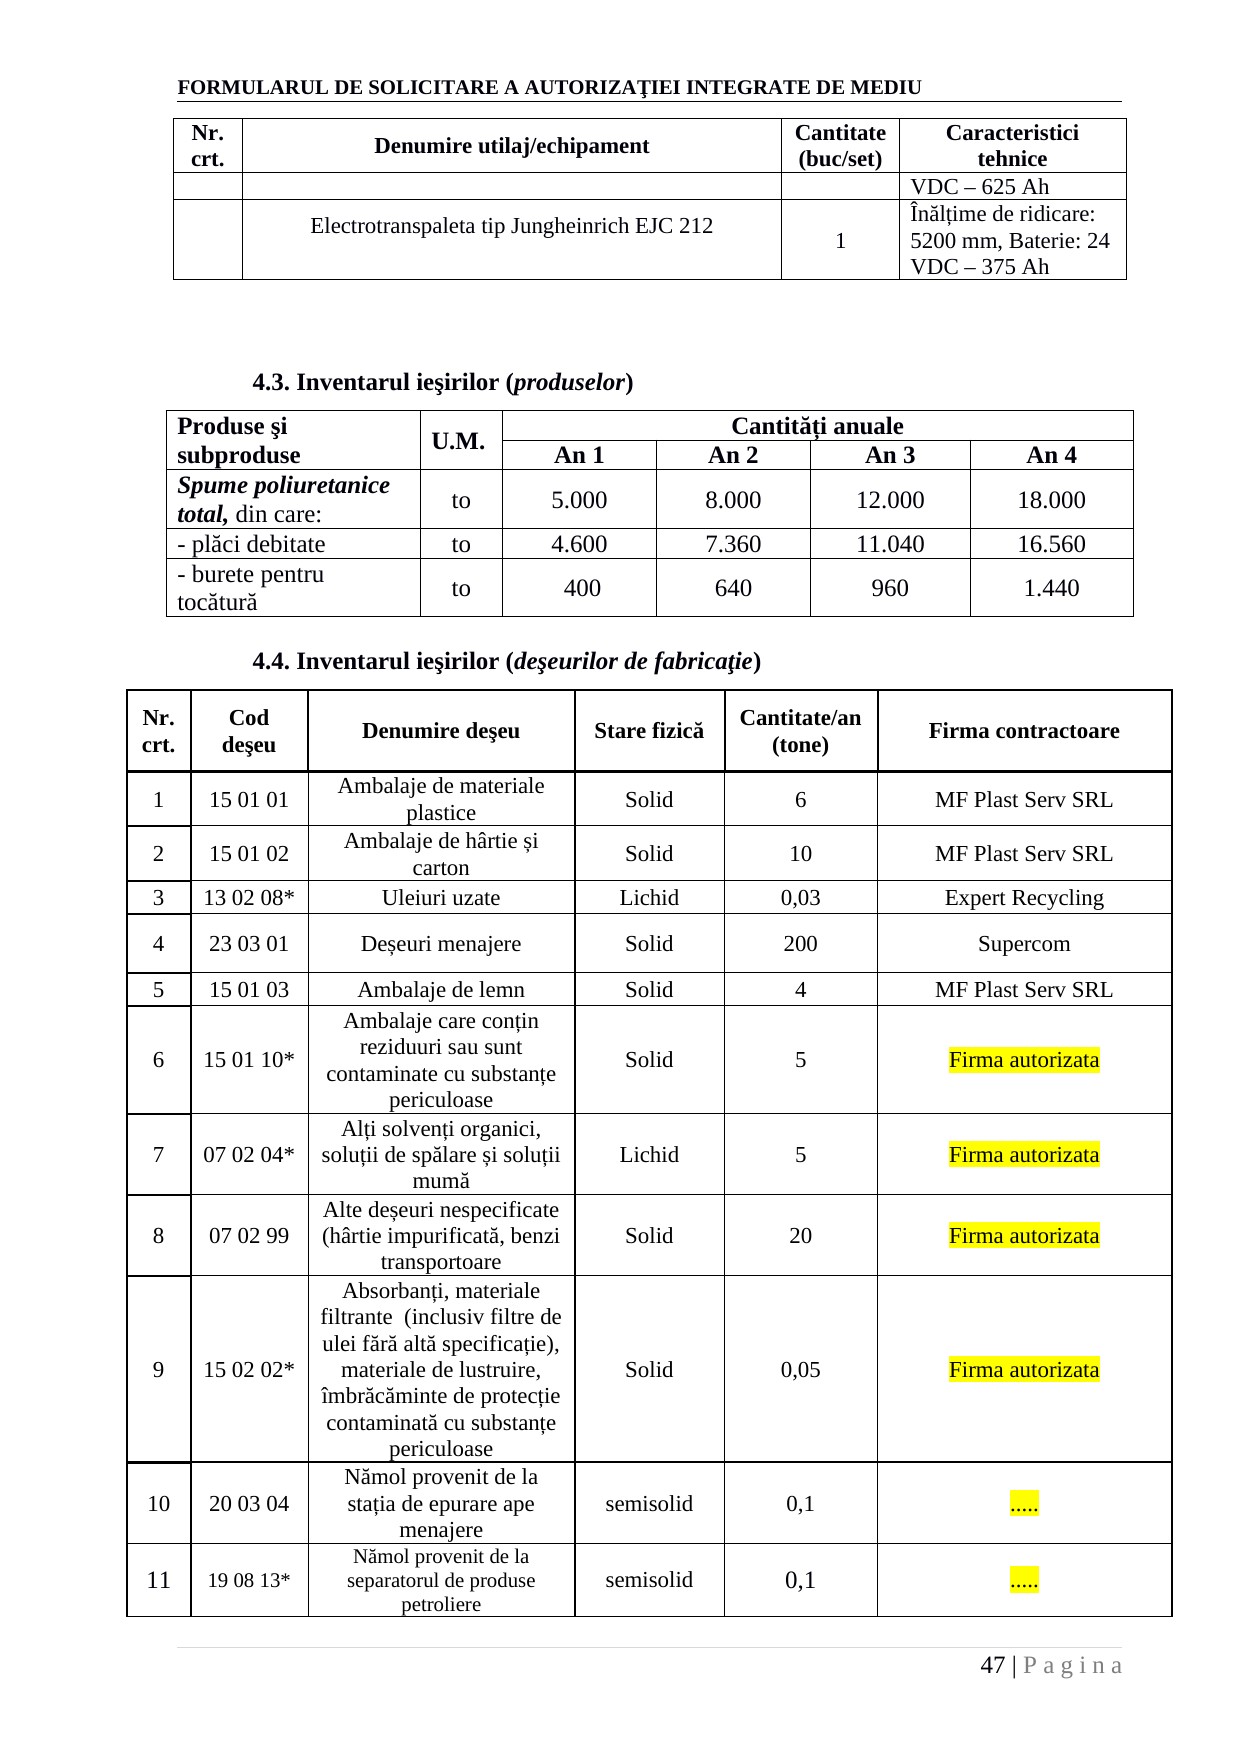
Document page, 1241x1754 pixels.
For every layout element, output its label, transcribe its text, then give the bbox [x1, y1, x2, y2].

table_header Caracteristici tehnice [900, 119, 1126, 172]
table_cell 9 [128, 1277, 190, 1461]
table_cell An 2 [657, 441, 810, 469]
table_cell Firma autorizata [878, 1114, 1171, 1194]
table_cell - burete pentru tocătură [167, 559, 420, 616]
table_cell Spume poliuretanice total, din care: [167, 470, 420, 528]
table_cell An 3 [811, 441, 970, 469]
table_cell 0,1 [725, 1544, 877, 1616]
table_cell 400 [503, 559, 656, 616]
table_cell MF Plast Serv SRL [878, 773, 1171, 825]
table_cell 0,1 [725, 1463, 877, 1542]
table_cell Alți solvenți organici, soluții de spălare și soluții mumă [309, 1114, 574, 1194]
table_cell [174, 200, 242, 279]
table_cell Solid [576, 973, 724, 1005]
table_cell Ambalaje care conțin reziduuri sau sunt contaminate cu substanțe periculoase [309, 1006, 574, 1112]
table_cell Solid [576, 914, 724, 972]
table_cell An 4 [971, 441, 1133, 469]
table_cell [174, 173, 242, 199]
table_header Cantitate (buc/set) [782, 119, 899, 172]
table_cell 1 [782, 173, 899, 199]
table_cell 19 08 13* [192, 1544, 308, 1616]
table_cell 1 [782, 200, 899, 279]
table_cell Nămol provenit de la separatorul de produse petroliere [309, 1544, 401, 1616]
table_cell 11.040 [811, 529, 970, 558]
text 4.3. Inventarul ieşirilor (produselor) [177, 367, 1122, 395]
table_header Produse şi subproduse [167, 411, 420, 469]
table_cell 11 [128, 1544, 190, 1616]
table_header Cantități anuale [503, 411, 1133, 439]
table_cell to [421, 559, 502, 616]
table_cell 8 [128, 1196, 190, 1275]
table_cell Expert Recycling [878, 881, 1171, 913]
table_cell Alte deșeuri nespecificate (hârtie impurificată, benzi transportoare [309, 1195, 574, 1275]
table_cell Solid [576, 1276, 724, 1461]
table_cell Electrotranspaleta tip Jungheinrich EJC 212 [243, 200, 781, 279]
table_cell 15 01 03 [192, 973, 308, 1005]
table_cell - plăci debitate [167, 529, 420, 558]
table_cell Supercom [878, 914, 1171, 972]
table_cell Ambalaje de lemn [309, 973, 574, 1005]
table_cell Firma autorizata [878, 1276, 1171, 1461]
table_cell 5.000 [503, 470, 656, 528]
table_cell 960 [811, 559, 970, 616]
table_cell An 1 [503, 441, 656, 469]
table_cell Lichid [576, 1114, 724, 1194]
table_cell 15 01 01 [192, 773, 308, 825]
table_cell 200 [725, 914, 877, 972]
table_cell 0,05 [725, 1276, 877, 1461]
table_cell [243, 173, 781, 199]
table_cell Uleiuri uzate [309, 881, 574, 913]
table_cell 10 [128, 1464, 190, 1542]
table_header Cantitate/an (tone) [726, 691, 877, 770]
table_cell 5 [725, 1006, 877, 1112]
table_cell 6 [725, 773, 877, 825]
table_cell 4 [128, 915, 190, 972]
table_cell 07 02 99 [192, 1195, 308, 1275]
table_cell Nămol provenit de la stația de epurare ape menajere [309, 1463, 574, 1542]
text 4.4. Inventarul ieşirilor (deşeurilor de fabricaţie) [177, 646, 1122, 675]
table_cell 3 [128, 882, 190, 913]
table_cell 12.000 [811, 470, 970, 528]
table_cell Firma autorizata [878, 1006, 1171, 1112]
table_cell semisolid [576, 1544, 724, 1616]
table_cell 10 [725, 826, 877, 880]
table_cell Solid [576, 826, 724, 880]
table_cell 640 [657, 559, 810, 616]
table_cell 6 [128, 1007, 190, 1112]
table_cell 0,03 [725, 881, 877, 913]
table_cell to [421, 470, 502, 528]
table_cell Solid [576, 773, 724, 825]
table_cell 15 02 02* [192, 1276, 308, 1461]
table_cell 18.000 [971, 470, 1133, 528]
table_cell 20 03 04 [192, 1463, 308, 1542]
table_header U.M. [421, 411, 502, 469]
table_cell MF Plast Serv SRL [878, 826, 1171, 880]
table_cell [900, 173, 1126, 199]
table_cell 20 [725, 1195, 877, 1275]
table_cell 07 02 04* [192, 1114, 308, 1194]
table_cell 2 [128, 827, 190, 880]
table_cell 16.560 [971, 529, 1133, 558]
table_cell 5 [128, 974, 190, 1005]
table_cell Înălțime de ridicare: 5200 mm, Baterie: 24 VDC – 375 Ah [900, 200, 1126, 279]
table_cell Absorbanți, materiale filtrante (inclusiv filtre de ulei fără altă specificație), materiale de lustruire, îmbrăcăminte de protecție contaminată cu substanțe periculoase [309, 1276, 574, 1461]
table_cell 1 [128, 773, 190, 825]
table_cell 8.000 [657, 470, 810, 528]
table_cell ..... [878, 1463, 1171, 1542]
table_cell 1.440 [971, 559, 1133, 616]
table_cell 4.600 [503, 529, 656, 558]
table_header Nr. crt. [128, 691, 190, 770]
table_cell 13 02 08* [192, 881, 308, 913]
table_cell Solid [576, 1195, 724, 1275]
table_cell 7 [128, 1115, 190, 1194]
table_cell ..... [878, 1544, 1171, 1616]
table_header Firma contractoare [879, 691, 1171, 770]
table_cell Ambalaje de materiale plastice [309, 773, 574, 825]
table_cell Solid [576, 1006, 724, 1112]
table_cell 5 [725, 1114, 877, 1194]
table_cell 23 03 01 [192, 914, 308, 972]
table_header Stare fizică [576, 691, 724, 770]
table_cell semisolid [576, 1463, 724, 1542]
table_cell 7.360 [657, 529, 810, 558]
table_header Denumire utilaj/echipament [243, 119, 781, 172]
table_cell Deșeuri menajere [309, 914, 574, 972]
table_cell 15 01 10* [192, 1006, 308, 1112]
table_cell 15 01 02 [192, 826, 308, 880]
table_cell MF Plast Serv SRL [878, 973, 1171, 1005]
table_cell 4 [725, 973, 877, 1005]
table_header Nr. crt. [174, 119, 242, 172]
table_cell Lichid [576, 881, 724, 913]
table_cell Firma autorizata [878, 1195, 1171, 1275]
table_header Denumire deşeu [309, 691, 574, 770]
table_cell Nămol provenit de la separatorul de produse petroliere [481, 1544, 574, 1616]
table_header Cod deşeu [192, 691, 307, 770]
table_cell to [421, 529, 502, 558]
table_cell Ambalaje de hârtie și carton [309, 826, 574, 880]
